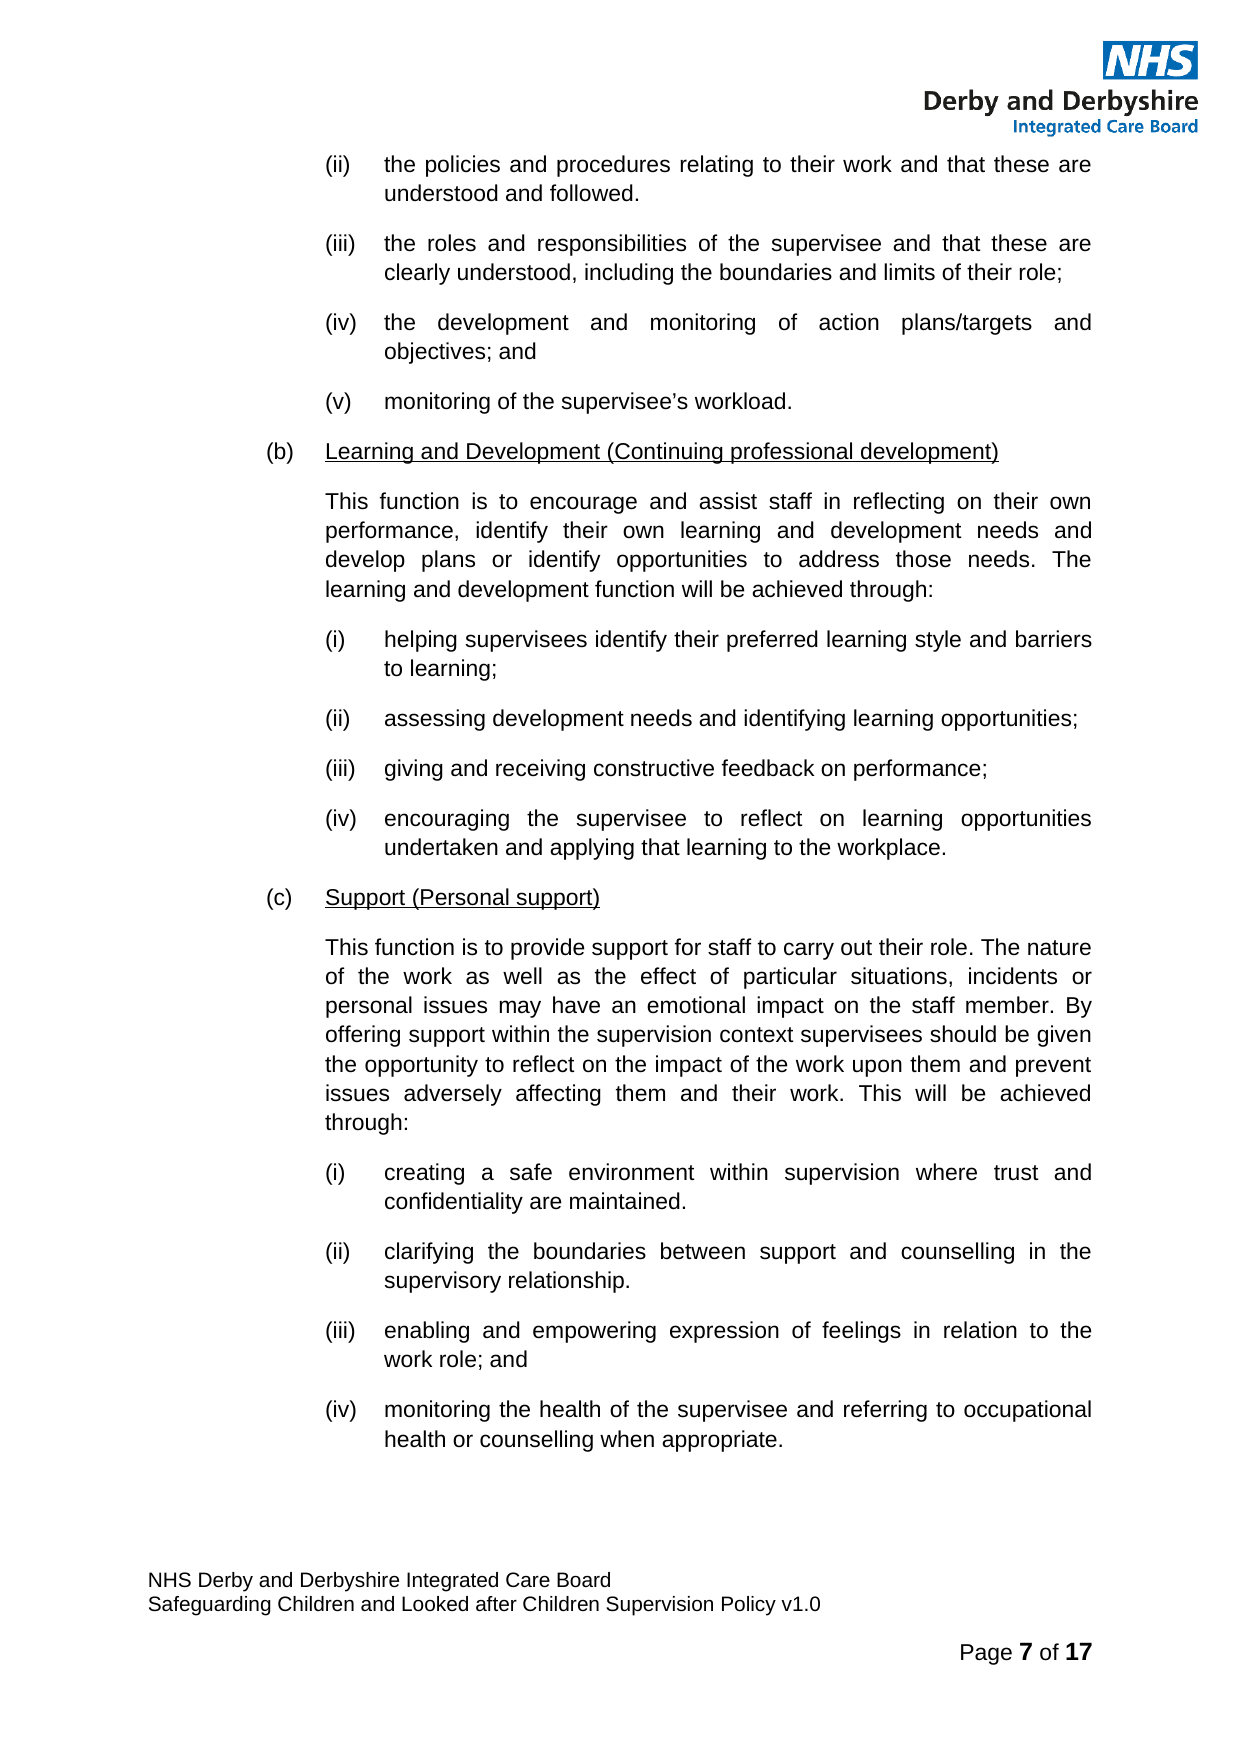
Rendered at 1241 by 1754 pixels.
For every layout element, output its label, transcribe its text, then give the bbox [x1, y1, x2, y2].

subtitle enabling and empowering expression of feelings in relation to the work role; and [325, 1314, 1092, 1373]
text This function is to provide support for staff to carry out their role. The nature of the work as well as the effect of particular situations, incidents or personal issues may have an emotional impact on the staff member. By offering support within the supervision context supervisees should be given the opportunity to reflect on the impact of the work upon them and prevent issues adversely affecting them and their work. This will be achieved through: [325, 931, 1092, 1135]
subtitle the development and monitoring of action plans/targets and objectives; and [325, 306, 1092, 364]
subtitle the roles and responsibilities of the supervisee and that these are clearly understood, including the boundaries and limits of their role; [325, 227, 1092, 285]
text This function is to encourage and assist staff in reflecting on their own performance, identify their own learning and development needs and develop plans or identify opportunities to address those needs. The learning and development function will be achieved through: [325, 485, 1092, 602]
subtitle creating a safe environment within supervision where trust and confidentiality are maintained. [325, 1156, 1092, 1214]
subtitle monitoring the health of the supervisee and referring to occupational health or counselling when appropriate. [325, 1393, 1092, 1452]
subtitle giving and receiving constructive feedback on performance; [325, 752, 1092, 781]
subtitle encouraging the supervisee to reflect on learning opportunities undertaken and applying that learning to the workplace. [325, 802, 1092, 860]
subtitle the policies and procedures relating to their work and that these are understood and followed. [325, 148, 1092, 206]
subtitle helping supervisees identify their preferred learning style and barriers to learning; [325, 623, 1092, 681]
subtitle clarifying the boundaries between support and counselling in the supervisory relationship. [325, 1235, 1092, 1293]
subtitle monitoring of the supervisee’s workload. [325, 385, 1092, 414]
subtitle Support (Personal support) [266, 881, 1092, 910]
picture [915, 33, 1207, 140]
subtitle assessing development needs and identifying learning opportunities; [325, 702, 1092, 731]
subtitle Learning and Development (Continuing professional development) [266, 435, 1092, 464]
